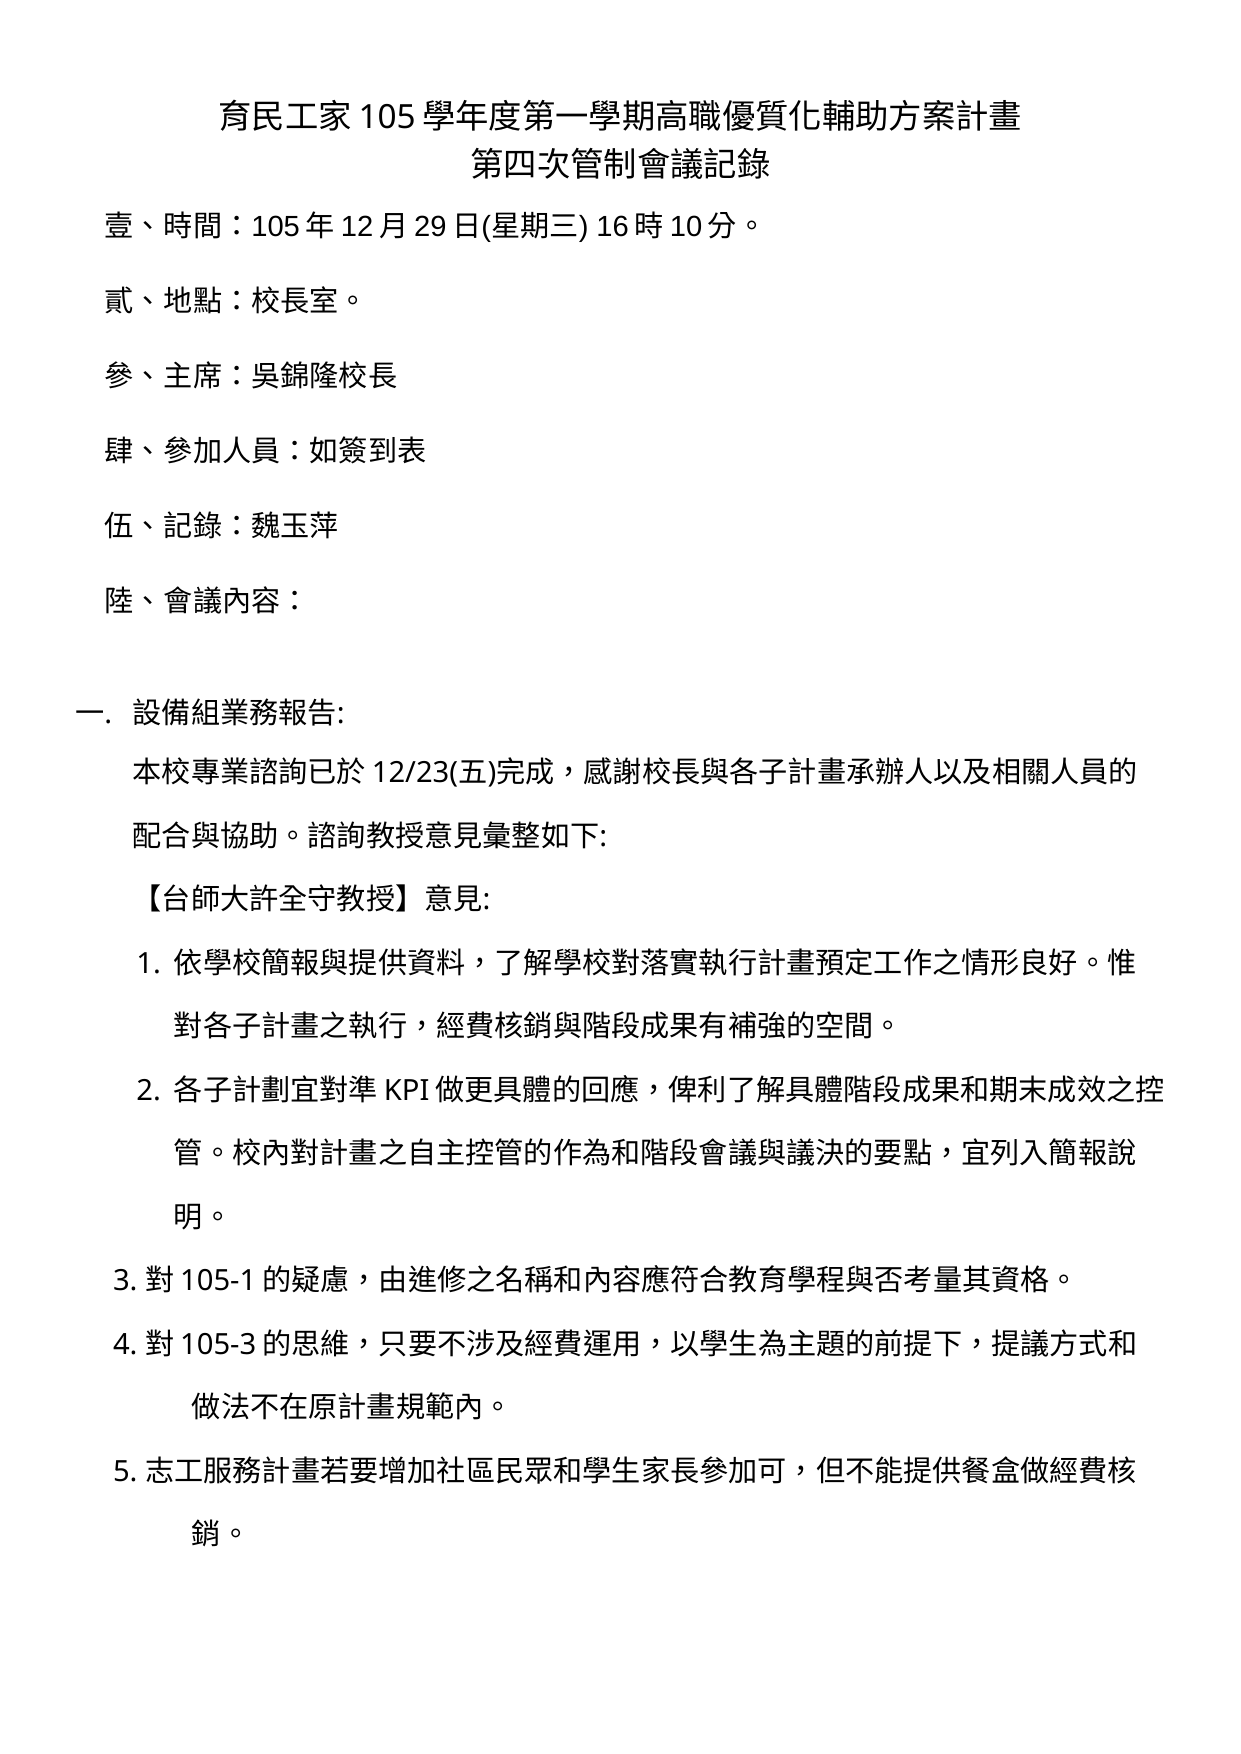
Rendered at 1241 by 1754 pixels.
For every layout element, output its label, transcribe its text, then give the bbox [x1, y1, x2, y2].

list 參加人員：如簽到表 [104, 411, 1165, 486]
text 3. 對105-1的疑慮，由進修之名稱和內容應符合教育學程與否考量其資格。 [75, 1257, 1165, 1299]
list 本校專業諮詢已於12/23(五)完成，感謝校長與各子計畫承辦人以及相關人員的配合與協助。諮詢教授意見彙整如下: [132, 749, 1165, 854]
list 設備組業務報告: [75, 674, 1165, 749]
text 5. 志工服務計畫若要增加社區民眾和學生家長參加可，但不能提供餐盒做經費核銷。 [75, 1447, 1165, 1553]
list 時間：105年12月29日(星期三) 16時10分。 [104, 186, 1165, 261]
list 主席：吳錦隆校長 [104, 336, 1165, 411]
text 4. 對105-3的思維，只要不涉及經費運用，以學生為主題的前提下，提議方式和做法不在原計畫規範內。 [75, 1320, 1165, 1426]
list 會議內容： [104, 561, 1165, 636]
list 【台師大許全守教授】意見: [132, 876, 1165, 918]
list 依學校簡報與提供資料，了解學校對落實執行計畫預定工作之情形良好。惟對各子計畫之執行，經費核銷與階段成果有補強的空間。 [136, 939, 1165, 1045]
text 育民工家105學年度第一學期高職優質化輔助方案計畫 [75, 89, 1165, 138]
list 各子計劃宜對準KPI做更具體的回應，俾利了解具體階段成果和期末成效之控管。校內對計畫之自主控管的作為和階段會議與議決的要點，宜列入簡報說明。 [136, 1066, 1165, 1236]
list 地點：校長室。 [104, 261, 1165, 336]
list 記錄：魏玉萍 [104, 486, 1165, 561]
text 第四次管制會議記錄 [75, 138, 1165, 186]
